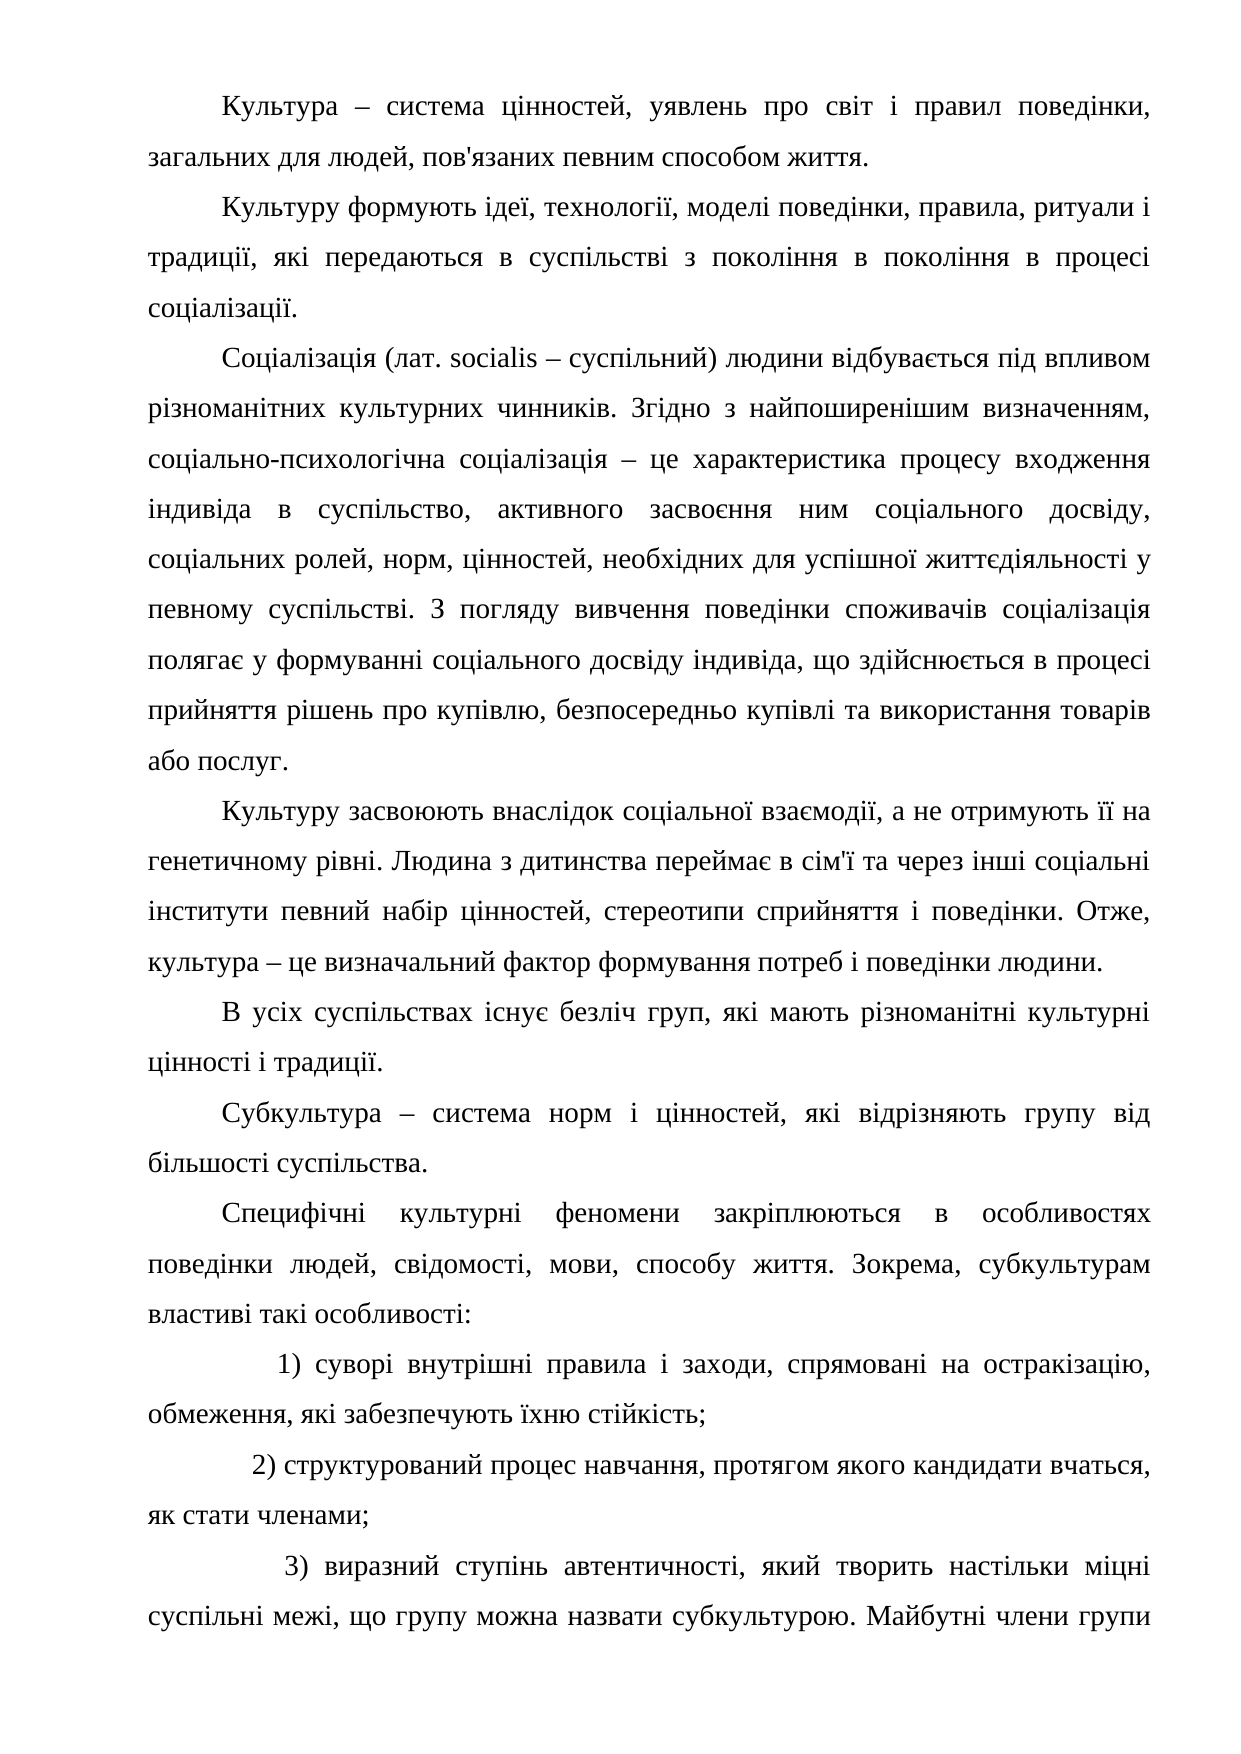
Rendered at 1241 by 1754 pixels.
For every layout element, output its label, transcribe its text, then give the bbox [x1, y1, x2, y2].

text Культура – система цінностей, уявлень про світ і правил поведінки, загальних для людей, пов'язаних певним способом життя. [148, 88, 1152, 172]
text Субкультура – система норм і цінностей, які відрізняють групу від більшості суспільства. [148, 1095, 1152, 1179]
text Соціалізація (лат. socialis – суспільний) людини відбувається під впливом різноманітних культурних чинників. Згідно з найпоширенішим визначенням, соціально-психологічна соціалізація – це характеристика процесу входження індивіда в суспільство, активного засвоєння ним соціального досвіду, соціальних ролей, норм, цінностей, необхідних для успішної життєдіяльності у певному суспільстві. З погляду вивчення поведінки споживачів соціалізація полягає у формуванні соціального досвіду індивіда, що здійснюється в процесі прийняття рішень про купівлю, безпосередньо купівлі та використання товарів або послуг. [148, 340, 1152, 776]
text 1) суворі внутрішні правила і заходи, спрямовані на остракізацію, обмеження, які забезпечують їхню стійкість; [148, 1346, 1152, 1430]
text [148, 1548, 1152, 1631]
text В усіх суспільствах існує безліч груп, які мають різноманітні культурні цінності і традиції. [148, 994, 1152, 1078]
text 2) структурований процес навчання, протягом якого кандидати вчаться, як стати членами; [148, 1447, 1152, 1531]
text Специфічні культурні феномени закріплюються в особливостях поведінки людей, свідомості, мови, способу життя. Зокрема, субкультурам властиві такі особливості: [148, 1195, 1152, 1329]
text Культуру формують ідеї, технології, моделі поведінки, правила, ритуали і традиції, які передаються в суспільстві з покоління в покоління в процесі соціалізації. [148, 189, 1152, 323]
text Культуру засвоюють внаслідок соціальної взаємодії, а не отримують її на генетичному рівні. Людина з дитинства переймає в сім'ї та через інші соціальні інститути певний набір цінностей, стереотипи сприйняття і поведінки. Отже, культура – це визначальний фактор формування потреб і поведінки людини. [148, 793, 1152, 977]
